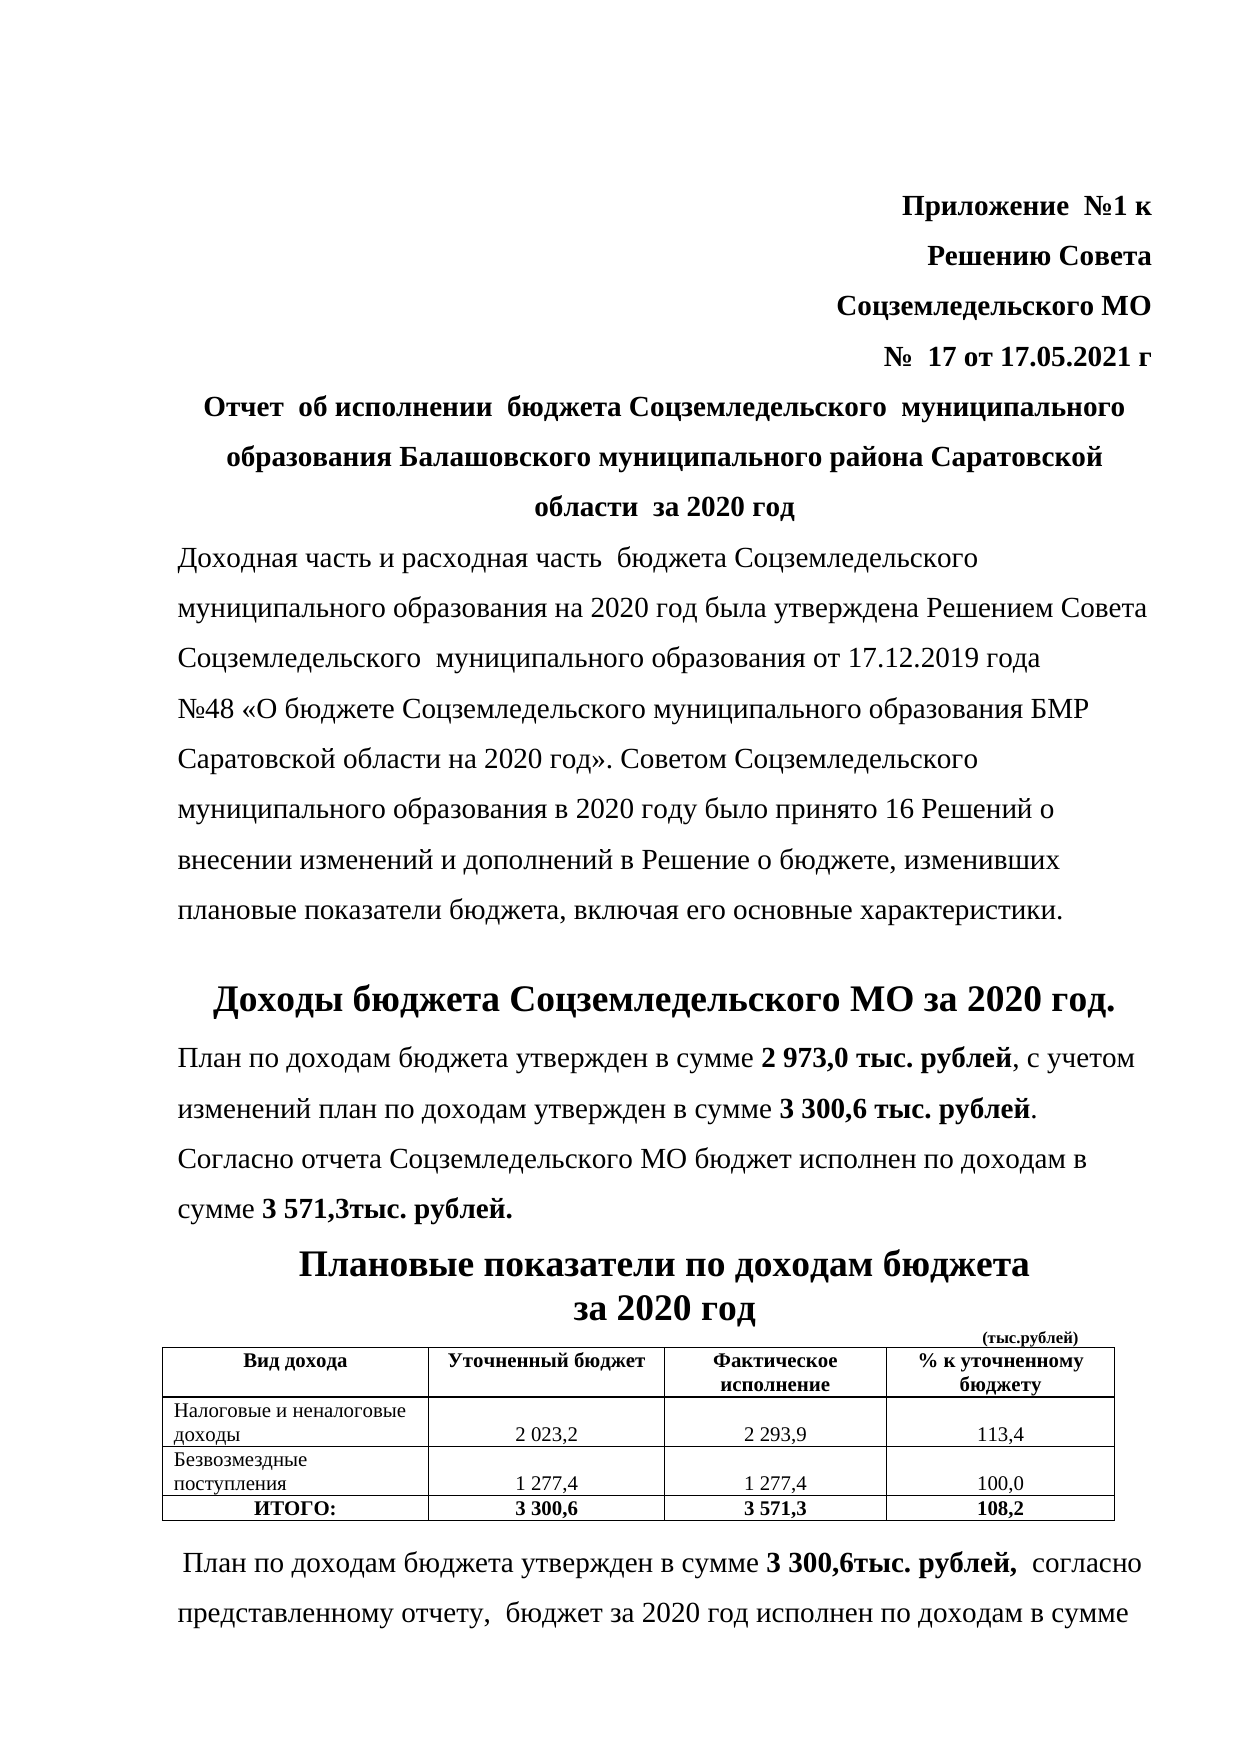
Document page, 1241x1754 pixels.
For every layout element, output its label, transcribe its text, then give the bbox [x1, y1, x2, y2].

text Приложение №1 к [177, 188, 1152, 221]
table_cell 1 277,4 [429, 1447, 664, 1495]
table_cell Налоговые и неналоговые доходы [163, 1398, 428, 1446]
table_cell 2 293,9 [665, 1398, 886, 1446]
table_cell ИТОГО: [163, 1496, 428, 1520]
text Отчет об исполнении бюджета Соцземледельского муниципального образования Балашовского муниципального района Саратовской области за 2020 год [177, 389, 1152, 523]
text Плановые показатели по доходам бюджета [177, 1242, 1152, 1285]
table_cell 100,0 [887, 1447, 1114, 1495]
table_cell Безвозмездные поступления [163, 1447, 428, 1495]
text №48 «О бюджете Соцземледельского муниципального образования БМР Саратовской области на 2020 год». Советом Соцземледельского муниципального образования в 2020 году было принято 16 Решений о внесении изменений и дополнений в Решение о бюджете, изменивших плановые показатели бюджета, включая его основные характеристики. [177, 691, 1152, 926]
table_cell 108,2 [887, 1496, 1114, 1520]
text Решению Совета [177, 238, 1152, 272]
text Доходная часть и расходная часть бюджета Соцземледельского муниципального образования на 2020 год была утверждена Решением Совета Соцземледельского муниципального образования от 17.12.2019 года [177, 540, 1152, 674]
table_header % к уточненному бюджету [887, 1348, 1114, 1396]
table_cell 113,4 [887, 1398, 1114, 1446]
table_header Фактическое исполнение [665, 1348, 886, 1396]
text Соцземледельского МО [177, 288, 1152, 322]
table_header Уточненный бюджет [429, 1348, 664, 1396]
text № 17 от 17.05.2021 г [177, 339, 1152, 372]
text (тыс.рублей) [177, 1328, 1152, 1347]
table_header Вид дохода [163, 1348, 428, 1396]
text Доходы бюджета Соцземледельского МО за 2020 год. [177, 976, 1152, 1019]
table_cell 3 571,3 [665, 1496, 886, 1520]
table_cell 2 023,2 [429, 1398, 664, 1446]
text за 2020 год [177, 1285, 1152, 1328]
text План по доходам бюджета утвержден в сумме 2 973,0 тыс. рублей, с учетом изменений план по доходам утвержден в сумме 3 300,6 тыс. рублей. Согласно отчета Соцземледельского МО бюджет исполнен по доходам в сумме 3 571,3тыс. рублей. [177, 1041, 1152, 1225]
table_cell 1 277,4 [665, 1447, 886, 1495]
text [177, 1545, 1152, 1629]
table_cell 3 300,6 [429, 1496, 664, 1520]
